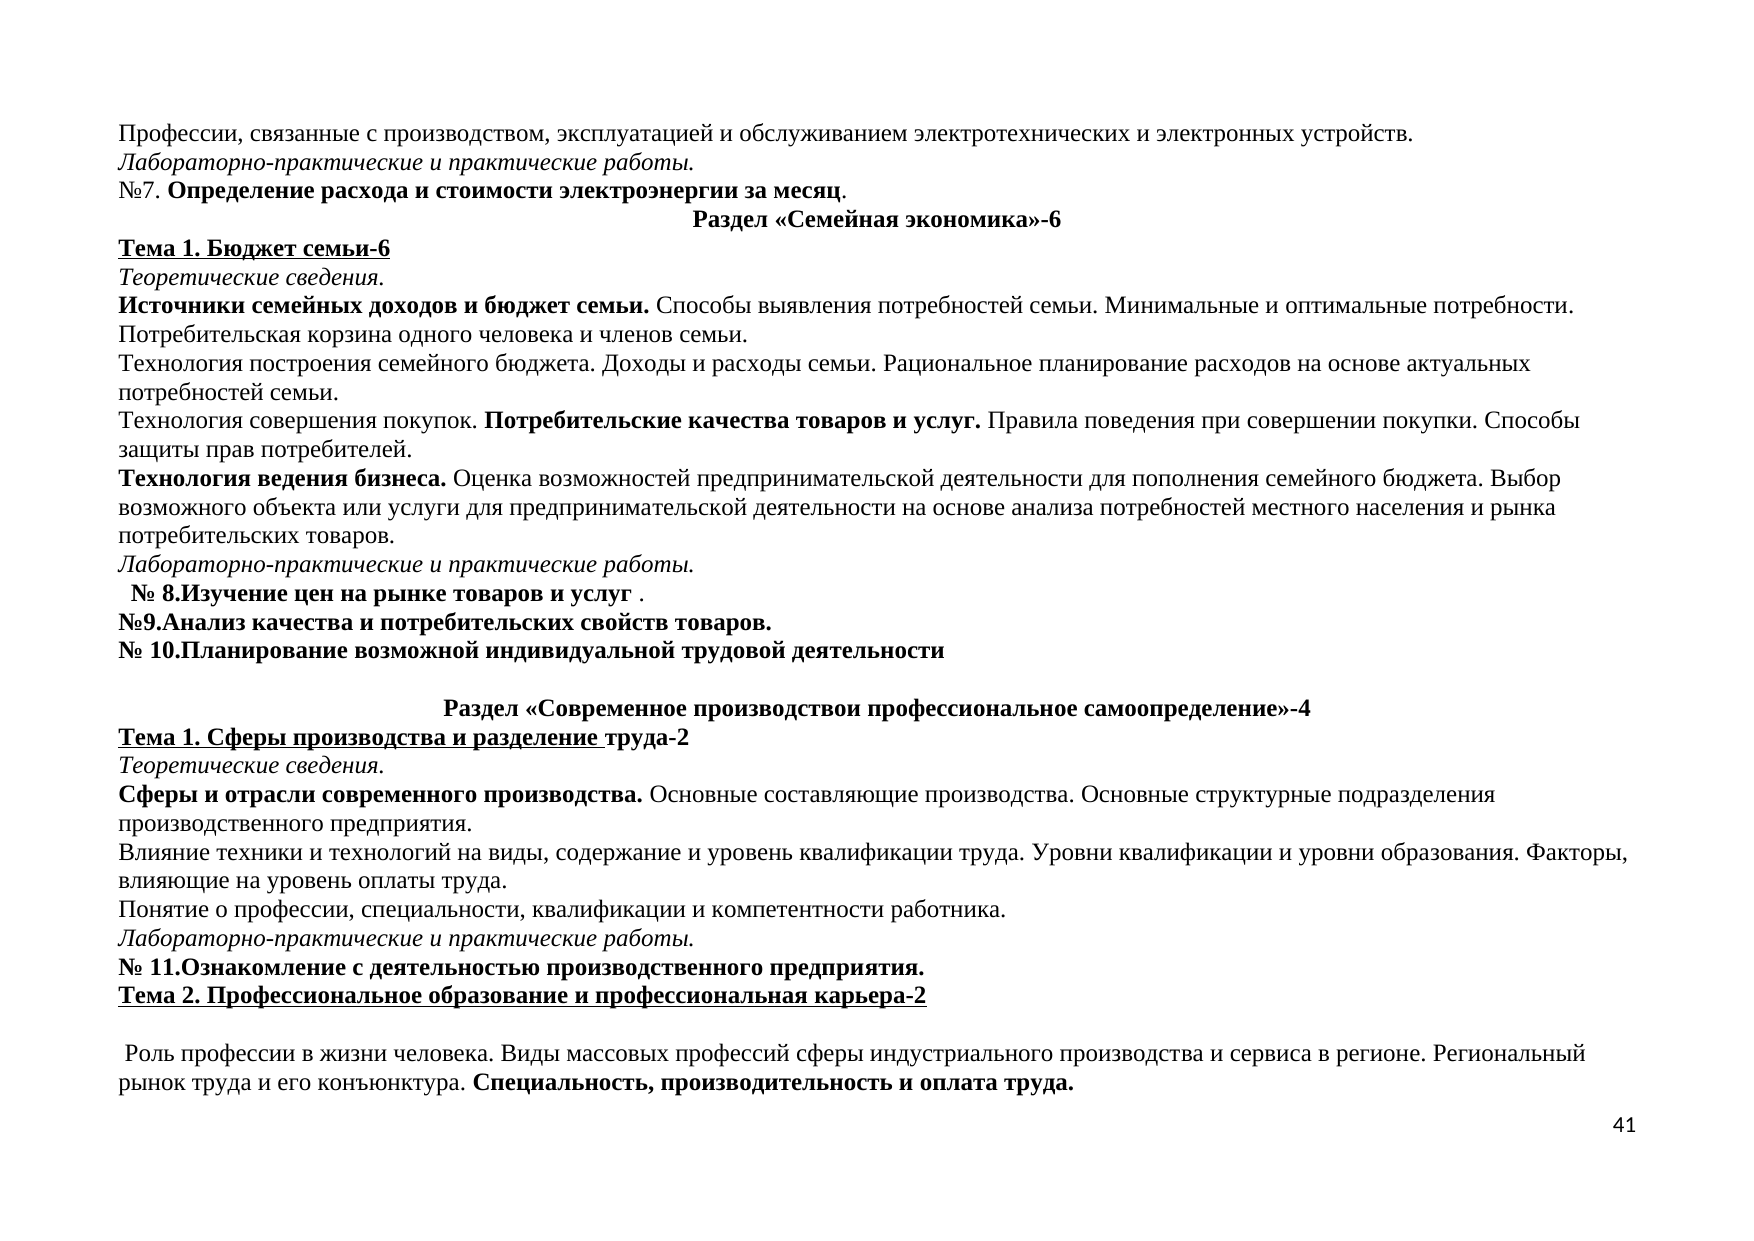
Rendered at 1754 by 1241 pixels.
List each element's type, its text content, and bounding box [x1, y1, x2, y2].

text №9.Анализ качества и потребительских свойств товаров. [118, 607, 1636, 636]
text Тема 1. Бюджет семьи-6 [118, 233, 1636, 262]
text Профессии, связанные с производством, эксплуатацией и обслуживанием электротехнических и электронных устройств. [118, 118, 1636, 147]
text Технология ведения бизнеса. Оценка возможностей предпринимательской деятельности для пополнения семейного бюджета. Выбор возможного объекта или услуги для предпринимательской деятельности на основе анализа потребностей местного населения и рынка потребительских товаров. [118, 463, 1636, 549]
text Сферы и отрасли современного производства. Основные составляющие производства. Основные структурные подразделения производственного предприятия. [118, 779, 1636, 837]
text Теоретические сведения. [118, 262, 1636, 291]
text Раздел «Семейная экономика»-6 [118, 204, 1636, 233]
text №7. Определение расхода и стоимости электроэнергии за месяц. [118, 176, 1636, 204]
text Лабораторно-практические и практические работы. [118, 147, 1636, 176]
text Тема 2. Профессиональное образование и профессиональная карьера-2 [118, 981, 1636, 1009]
text Лабораторно-практические и практические работы. [118, 549, 1636, 578]
text Понятие о профессии, специальности, квалификации и компетентности работника. [118, 894, 1636, 923]
text Влияние техники и технологий на виды, содержание и уровень квалификации труда. Уровни квалификации и уровни образования. Факторы, влияющие на уровень оплаты труда. [118, 837, 1636, 894]
text Технология построения семейного бюджета. Доходы и расходы семьи. Рациональное планирование расходов на основе актуальных потребностей семьи. [118, 348, 1636, 406]
text Лабораторно-практические и практические работы. [118, 923, 1636, 952]
text № 10.Планирование возможной индивидуальной трудовой деятельности [118, 636, 1636, 664]
text № 11.Ознакомление с деятельностью производственного предприятия. [118, 952, 1636, 981]
text Источники семейных доходов и бюджет семьи. Способы выявления потребностей семьи. Минимальные и оптимальные потребности. Потребительская корзина одного человека и членов семьи. [118, 291, 1636, 348]
text Тема 1. Сферы производства и разделение труда-2 [118, 722, 1636, 751]
text № 8.Изучение цен на рынке товаров и услуг . [118, 578, 1636, 607]
text Раздел «Современное производствои профессиональное самоопределение»-4 [118, 693, 1636, 722]
text Роль профессии в жизни человека. Виды массовых профессий сферы индустриального производства и сервиса в регионе. Региональный рынок труда и его конъюнктура. Специальность, производительность и оплата труда. [118, 1038, 1636, 1096]
text Теоретические сведения. [118, 751, 1636, 779]
text Технология совершения покупок. Потребительские качества товаров и услуг. Правила поведения при совершении покупки. Способы защиты прав потребителей. [118, 406, 1636, 463]
